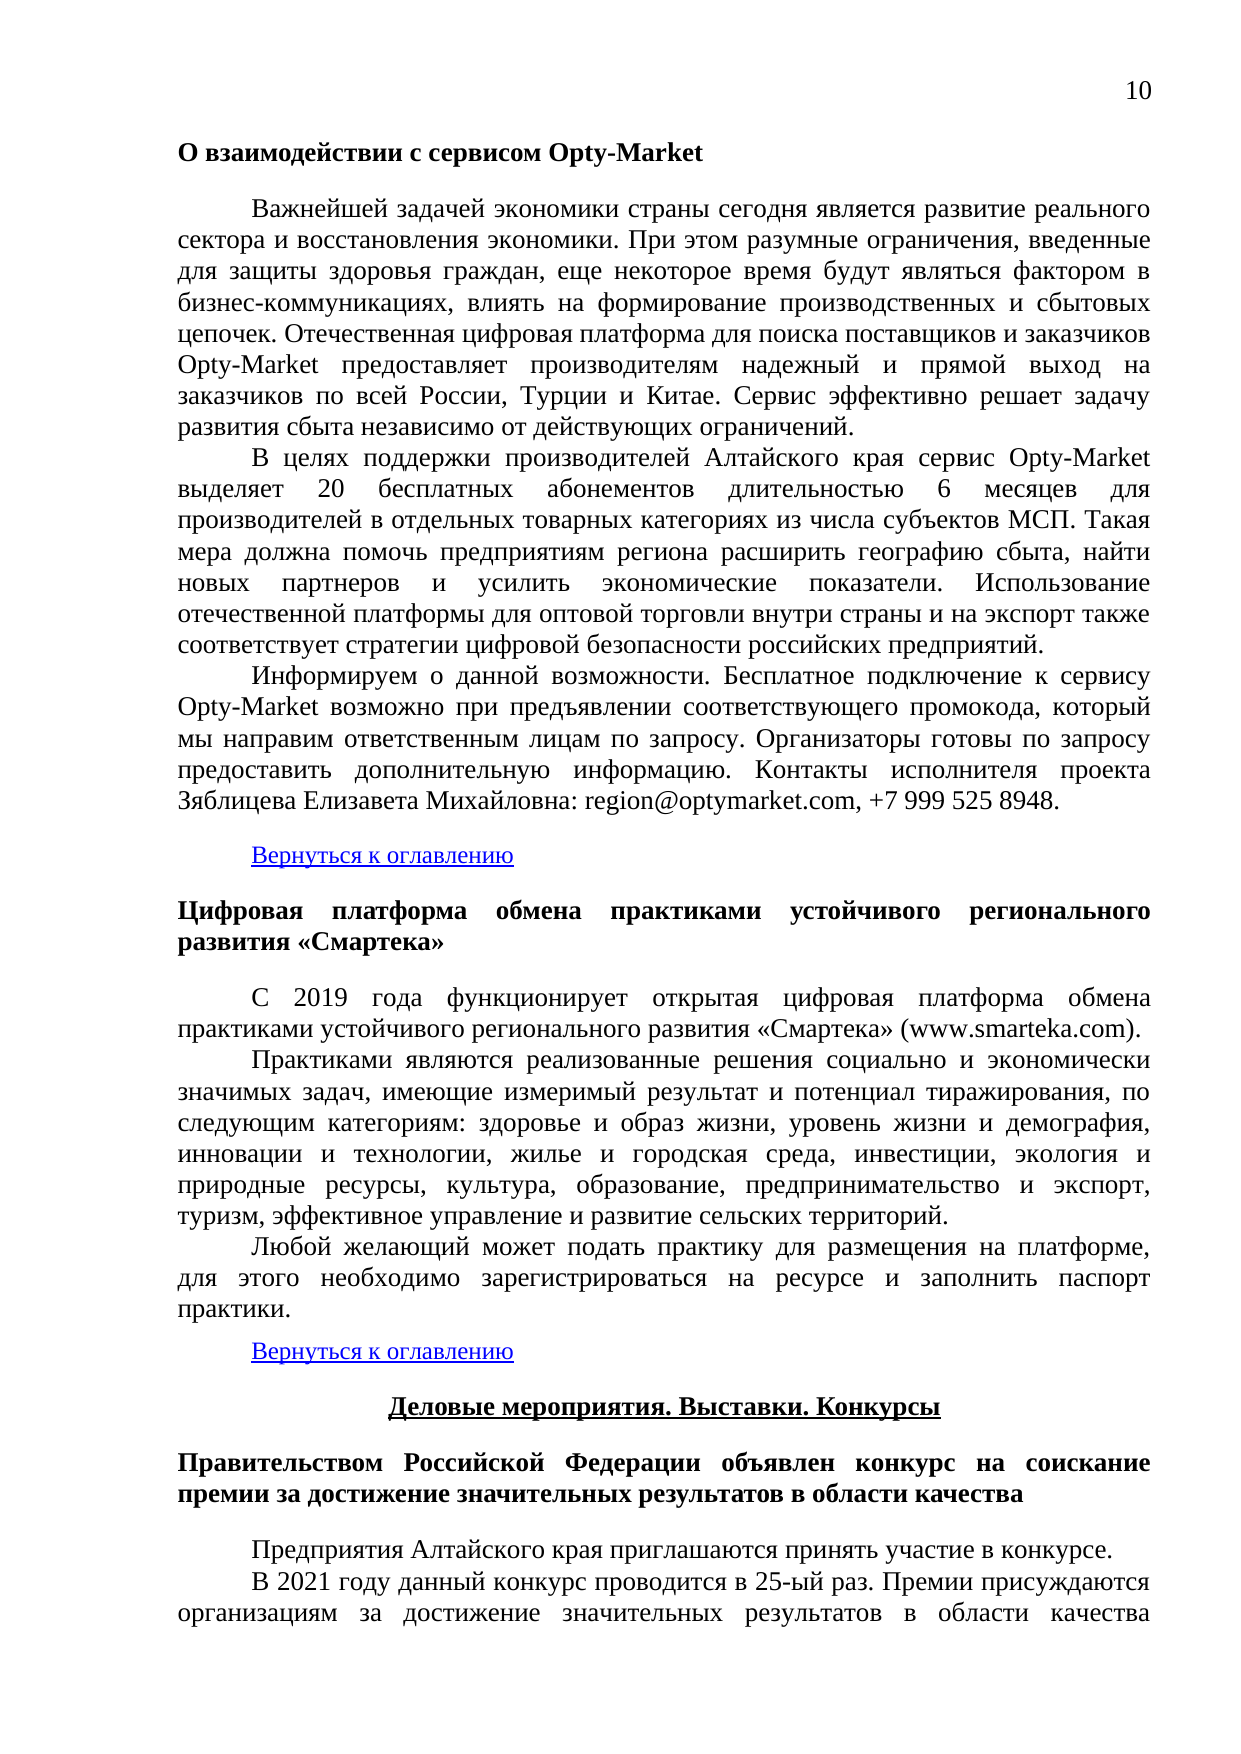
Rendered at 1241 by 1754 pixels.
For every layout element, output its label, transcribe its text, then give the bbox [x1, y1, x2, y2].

text Любой желающий может подать практику для размещения на платформе, для этого необходимо зарегистрироваться на ресурсе и заполнить паспорт практики. [177, 1230, 1152, 1324]
text В целях поддержки производителей Алтайского края сервис Opty-Market выделяет 20 бесплатных абонементов длительностью 6 месяцев для производителей в отдельных товарных категориях из числа субъектов МСП. Такая мера должна помочь предприятиям региона расширить географию сбыта, найти новых партнеров и усилить экономические показатели. Использование отечественной платформы для оптовой торговли внутри страны и на экспорт также соответствует стратегии цифровой безопасности российских предприятий. [177, 441, 1152, 659]
subtitle Деловые мероприятия. Выставки. Конкурсы [177, 1390, 1152, 1421]
text С 2019 года функционирует открытая цифровая платформа обмена практиками устойчивого регионального развития «Смартека» (www.smarteka.com). [177, 981, 1152, 1043]
text Предприятия Алтайского края приглашаются принять участие в конкурсе. [177, 1533, 1152, 1564]
text Важнейшей задачей экономики страны сегодня является развитие реального сектора и восстановления экономики. При этом разумные ограничения, введенные для защиты здоровья граждан, еще некоторое время будут являться фактором в бизнес-коммуникациях, влиять на формирование производственных и сбытовых цепочек. Отечественная цифровая платформа для поиска поставщиков и заказчиков Opty-Market предоставляет производителям надежный и прямой выход на заказчиков по всей России, Турции и Китае. Сервис эффективно решает задачу развития сбыта независимо от действующих ограничений. [177, 192, 1152, 441]
subtitle Цифровая платформа обмена практиками устойчивого регионального развития «Смартека» [177, 894, 1152, 956]
text Практиками являются реализованные решения социально и экономически значимых задач, имеющие измеримый результат и потенциал тиражирования, по следующим категориям: здоровье и образ жизни, уровень жизни и демография, инновации и технологии, жилье и городская среда, инвестиции, экология и природные ресурсы, культура, образование, предпринимательство и экспорт, туризм, эффективное управление и развитие сельских территорий. [177, 1043, 1152, 1230]
text Вернуться к оглавлению [177, 1336, 1152, 1365]
text Вернуться к оглавлению [177, 840, 1152, 869]
text Информируем о данной возможности. Бесплатное подключение к сервису Opty-Market возможно при предъявлении соответствующего промокода, который мы направим ответственным лицам по запросу. Организаторы готовы по запросу предоставить дополнительную информацию. Контакты исполнителя проекта Зяблицева Елизавета Михайловна: region@optymarket.com, +7 999 525 8948. [177, 659, 1152, 815]
subtitle О взаимодействии с сервисом Opty-Market [177, 136, 1152, 167]
subtitle Правительством Российской Федерации объявлен конкурс на соискание премии за достижение значительных результатов в области качества [177, 1446, 1152, 1508]
